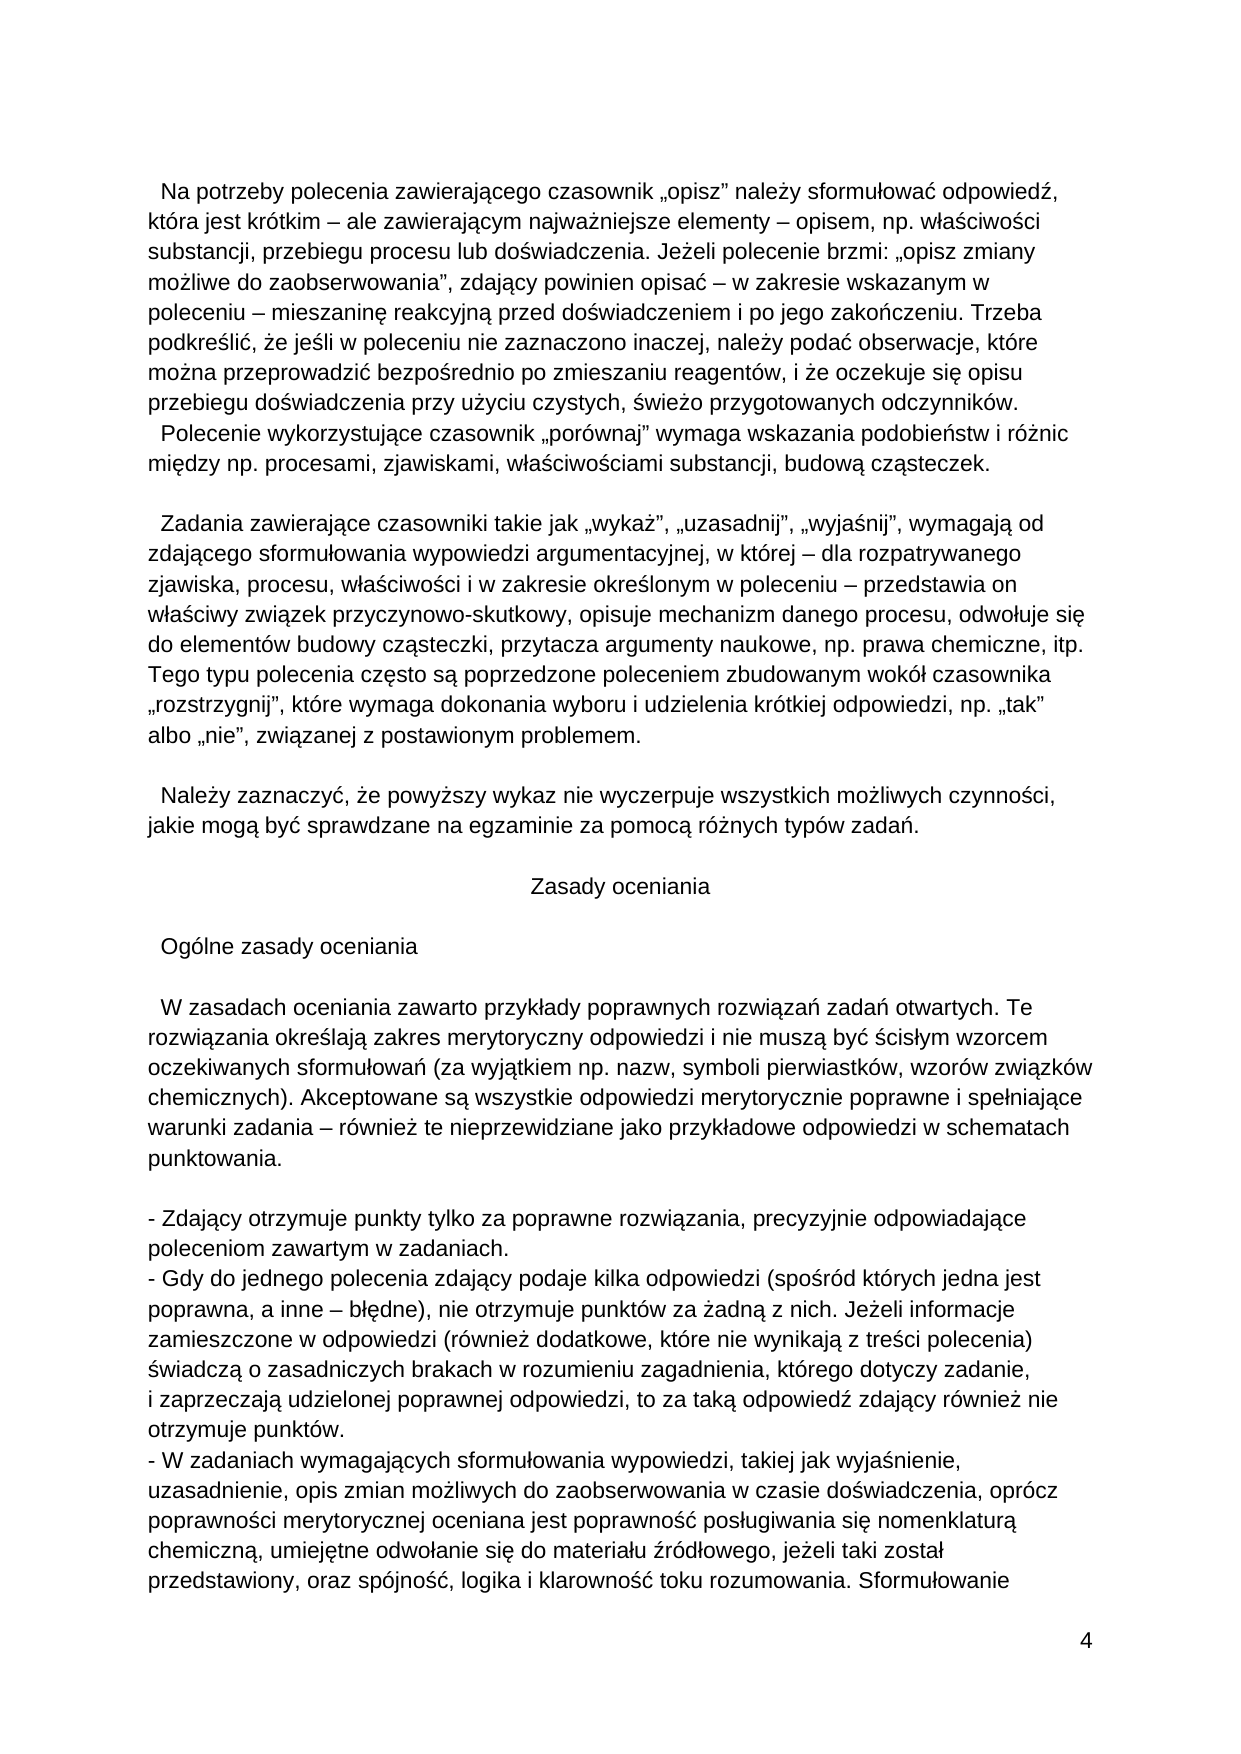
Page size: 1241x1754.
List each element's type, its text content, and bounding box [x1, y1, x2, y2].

text Zasady oceniania [148, 873, 1093, 899]
text - Zdający otrzymuje punkty tylko za poprawne rozwiązania, precyzyjnie odpowiadające poleceniom zawartym w zadaniach. [148, 1205, 1093, 1261]
text Zadania zawierające czasowniki takie jak „wykaż”, „uzasadnij”, „wyjaśnij”, wymagają od zdającego sformułowania wypowiedzi argumentacyjnej, w której – dla rozpatrywanego zjawiska, procesu, właściwości i w zakresie określonym w poleceniu – przedstawia on właściwy związek przyczynowo-skutkowy, opisuje mechanizm danego procesu, odwołuje się do elementów budowy cząsteczki, przytacza argumenty naukowe, np. prawa chemiczne, itp. Tego typu polecenia często są poprzedzone poleceniem zbudowanym wokół czasownika „rozstrzygnij”, które wymaga dokonania wyboru i udzielenia krótkiej odpowiedzi, np. „tak” albo „nie”, związanej z postawionym problemem. [148, 480, 1093, 748]
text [148, 1447, 1093, 1594]
text W zasadach oceniania zawarto przykłady poprawnych rozwiązań zadań otwartych. Te rozwiązania określają zakres merytoryczny odpowiedzi i nie muszą być ścisłym wzorcem oczekiwanych sformułowań (za wyjątkiem np. nazw, symboli pierwiastków, wzorów związków chemicznych). Akceptowane są wszystkie odpowiedzi merytorycznie poprawne i spełniające warunki zadania – również te nieprzewidziane jako przykładowe odpowiedzi w schematach punktowania. [148, 993, 1093, 1201]
text Na potrzeby polecenia zawierającego czasownik „opisz” należy sformułować odpowiedź, która jest krótkim – ale zawierającym najważniejsze elementy – opisem, np. właściwości substancji, przebiegu procesu lub doświadczenia. Jeżeli polecenie brzmi: „opisz zmiany możliwe do zaobserwowania”, zdający powinien opisać – w zakresie wskazanym w poleceniu – mieszaninę reakcyjną przed doświadczeniem i po jego zakończeniu. Trzeba podkreślić, że jeśli w poleceniu nie zaznaczono inaczej, należy podać obserwacje, które można przeprowadzić bezpośrednio po zmieszaniu reagentów, i że oczekuje się opisu przebiegu doświadczenia przy użyciu czystych, świeżo przygotowanych odczynników. [148, 148, 1093, 416]
text Należy zaznaczyć, że powyższy wykaz nie wyczerpuje wszystkich możliwych czynności, jakie mogą być sprawdzane na egzaminie za pomocą różnych typów zadań. [148, 782, 1093, 838]
text Ogólne zasady oceniania [148, 933, 1093, 989]
text Polecenie wykorzystujące czasownik „porównaj” wymaga wskazania podobieństw i różnic między np. procesami, zjawiskami, właściwościami substancji, budową cząsteczek. [148, 419, 1093, 476]
text - Gdy do jednego polecenia zdający podaje kilka odpowiedzi (spośród których jedna jest poprawna, a inne – błędne), nie otrzymuje punktów za żadną z nich. Jeżeli informacje zamieszczone w odpowiedzi (również dodatkowe, które nie wynikają z treści polecenia) świadczą o zasadniczych brakach w rozumieniu zagadnienia, którego dotyczy zadanie, i zaprzeczają udzielonej poprawnej odpowiedzi, to za taką odpowiedź zdający również nie otrzymuje punktów. [148, 1265, 1093, 1443]
